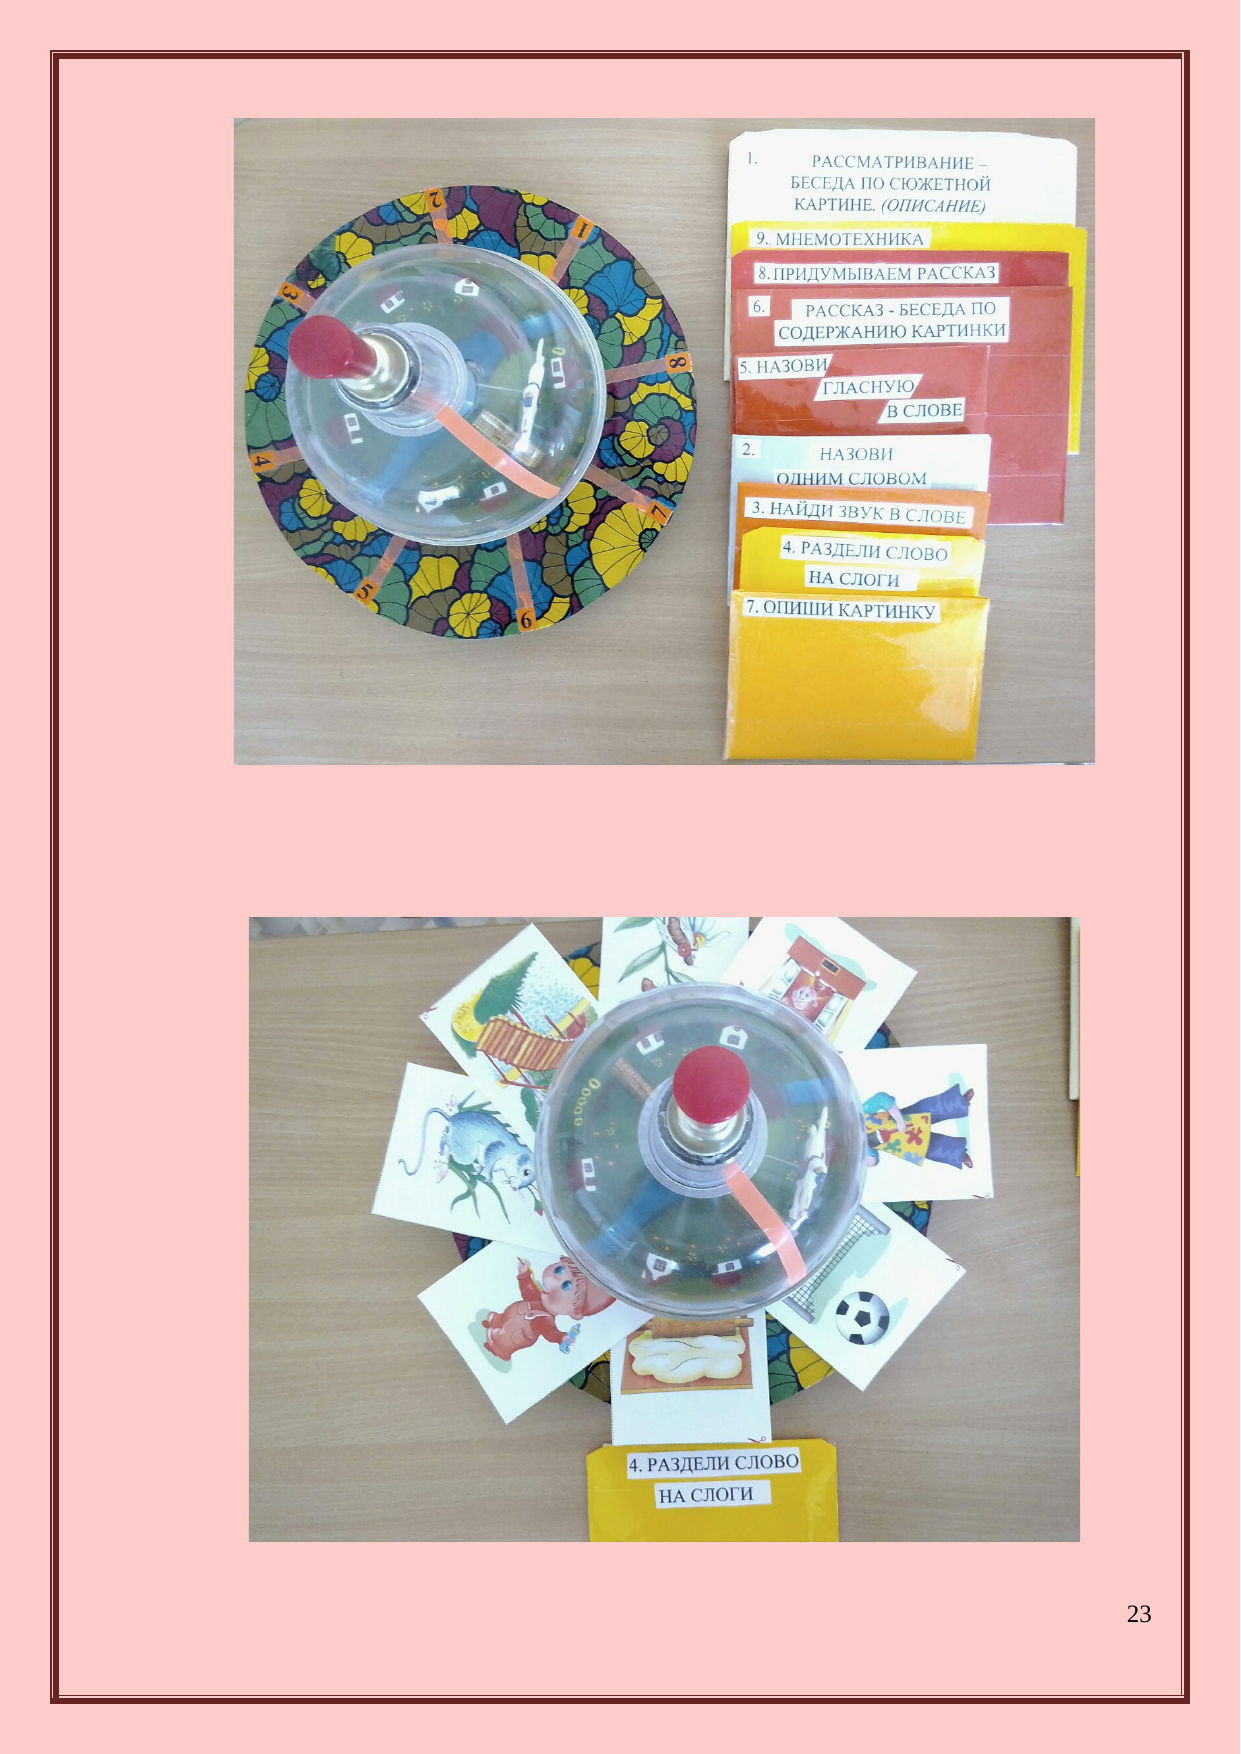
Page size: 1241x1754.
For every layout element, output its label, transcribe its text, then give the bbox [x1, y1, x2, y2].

picture [248, 917, 1080, 1542]
picture [233, 118, 1096, 765]
text 23 [177, 1599, 1152, 1628]
